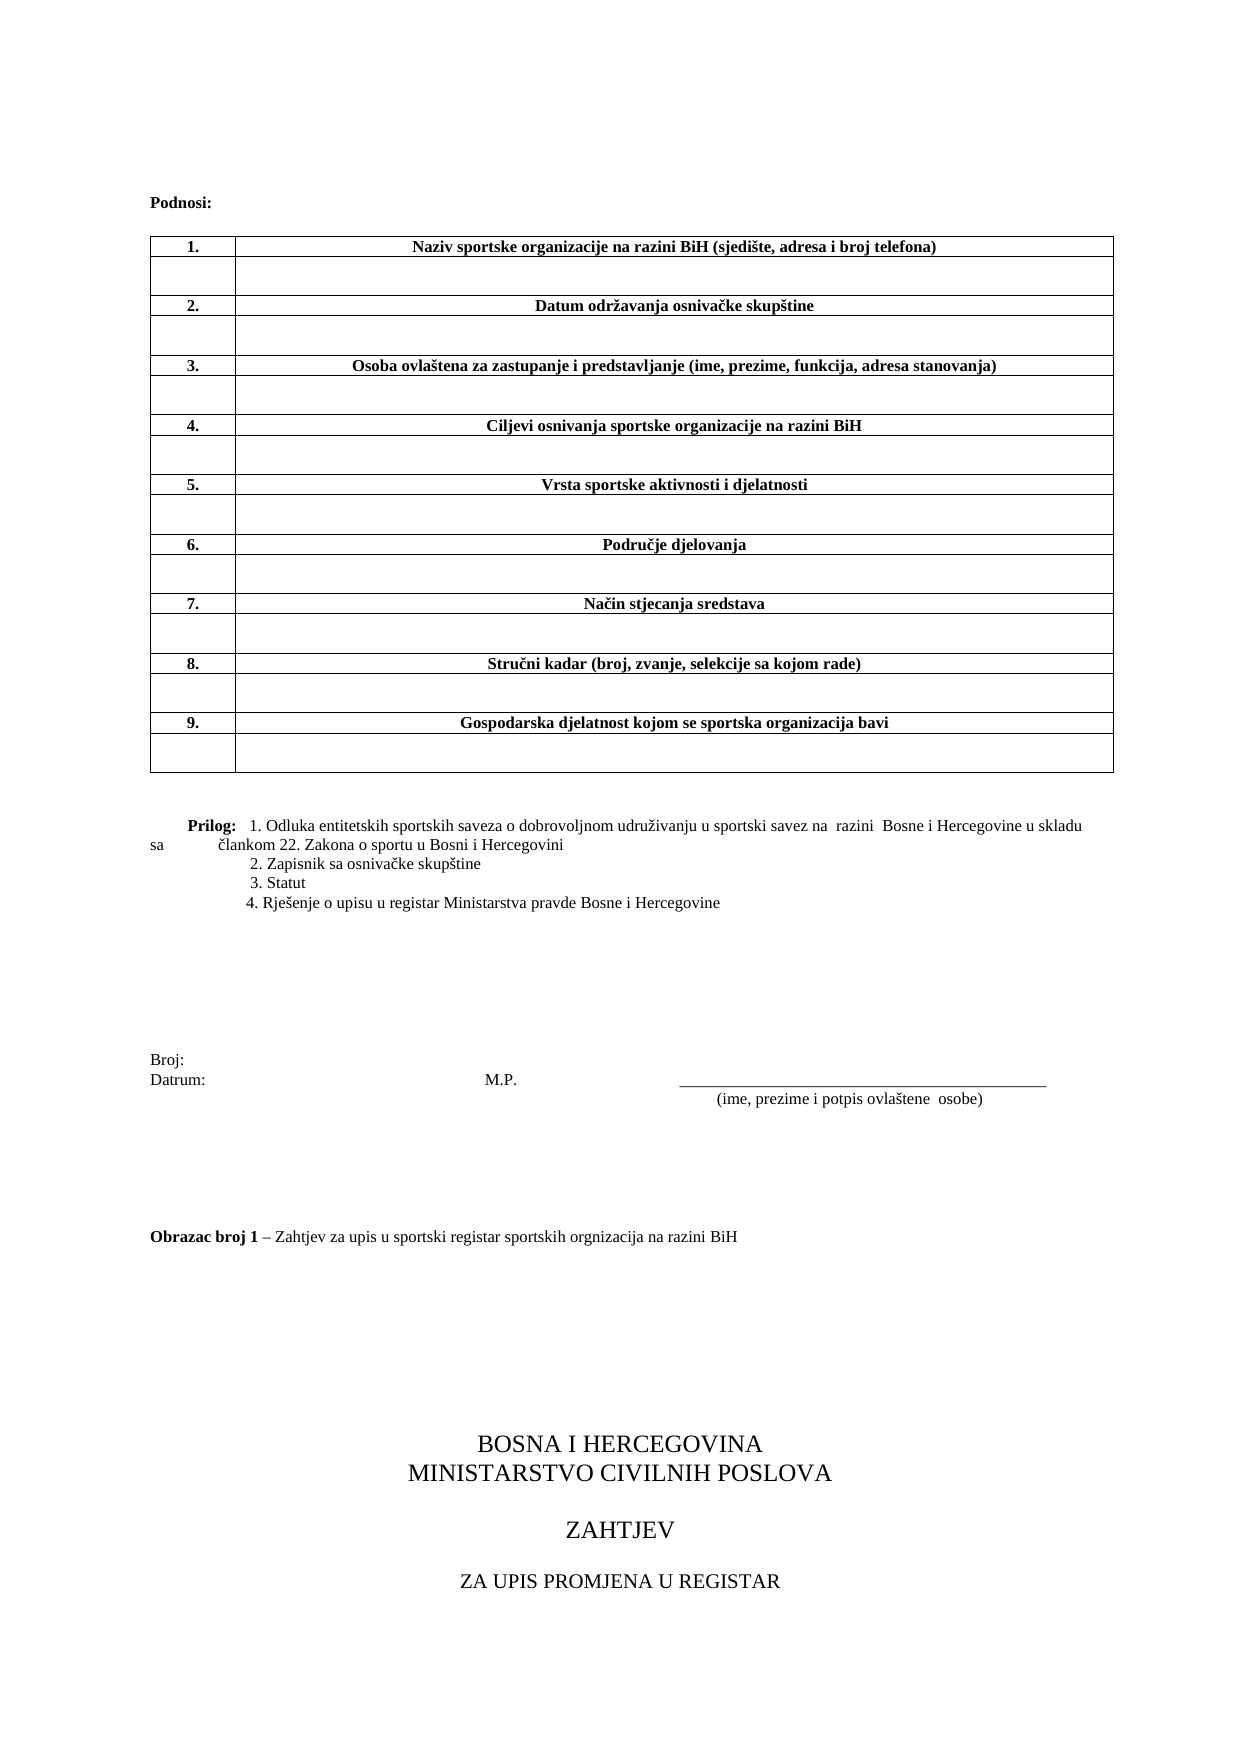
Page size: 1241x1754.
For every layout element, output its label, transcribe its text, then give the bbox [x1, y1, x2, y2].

text ZAHTJEV [150, 1515, 1090, 1544]
table_cell [151, 674, 235, 712]
text 2. Zapisnik sa osnivačke skupštine [150, 854, 1090, 873]
table_cell [151, 555, 235, 593]
text 3. Statut [150, 873, 1090, 892]
text Podnosi: [150, 193, 1090, 212]
table_cell Način stjecanja sredstava [236, 594, 1113, 613]
table_cell Vrsta sportske aktivnosti i djelatnosti [236, 475, 1113, 494]
table_cell Osoba ovlaštena za zastupanje i predstavljanje (ime, prezime, funkcija, adresa stanovanja) [236, 356, 1113, 375]
text Broj: [150, 1050, 1090, 1069]
table_cell Ciljevi osnivanja sportske organizacije na razini BiH [236, 415, 1113, 434]
table_cell [151, 436, 235, 474]
table_cell [236, 555, 1113, 593]
table_cell 9. [151, 713, 235, 732]
text MINISTARSTVO CIVILNIH POSLOVA [150, 1458, 1090, 1487]
text Prilog: 1. Odluka entitetskih sportskih saveza o dobrovoljnom udruživanju u sportski savez na razini Bosne i Hercegovine u skladu sa člankom 22. Zakona o sportu u Bosni i Hercegovini [150, 816, 1090, 854]
table_cell Datum održavanja osnivačke skupštine [236, 296, 1113, 315]
table_cell [151, 614, 235, 653]
table_cell [151, 734, 235, 772]
table_cell Stručni kadar (broj, zvanje, selekcije sa kojom rade) [236, 654, 1113, 673]
table_cell [151, 316, 235, 355]
table_cell [151, 257, 235, 295]
table_cell 2. [151, 296, 235, 315]
table_cell [236, 614, 1113, 653]
table_cell [236, 436, 1113, 474]
table_cell 4. [151, 415, 235, 434]
text BOSNA I HERCEGOVINA [150, 1429, 1090, 1458]
table_cell 7. [151, 594, 235, 613]
table_cell [236, 376, 1113, 414]
table_cell Gospodarska djelatnost kojom se sportska organizacija bavi [236, 713, 1113, 732]
text Datrum: M.P. ____________________________________________ [150, 1069, 1090, 1088]
table_cell 3. [151, 356, 235, 375]
table_header Naziv sportske organizacije na razini BiH (sjedište, adresa i broj telefona) [236, 237, 1113, 256]
table_cell [236, 257, 1113, 295]
table_cell [236, 316, 1113, 355]
table_cell [151, 495, 235, 533]
table_cell 8. [151, 654, 235, 673]
text (ime, prezime i potpis ovlaštene osobe) [150, 1088, 1090, 1108]
text ZA UPIS PROMJENA U REGISTAR [150, 1569, 1090, 1593]
table_header 1. [151, 237, 235, 256]
table_cell Područje djelovanja [236, 535, 1113, 554]
table_cell [236, 495, 1113, 533]
table_cell [236, 674, 1113, 712]
table_cell 6. [151, 535, 235, 554]
text Obrazac broj 1 – Zahtjev za upis u sportski registar sportskih orgnizacija na razini BiH [150, 1227, 1090, 1246]
table_cell 5. [151, 475, 235, 494]
table_cell [151, 376, 235, 414]
table_cell [236, 734, 1113, 772]
text 4. Rješenje o upisu u registar Ministarstva pravde Bosne i Hercegovine [150, 892, 1090, 912]
